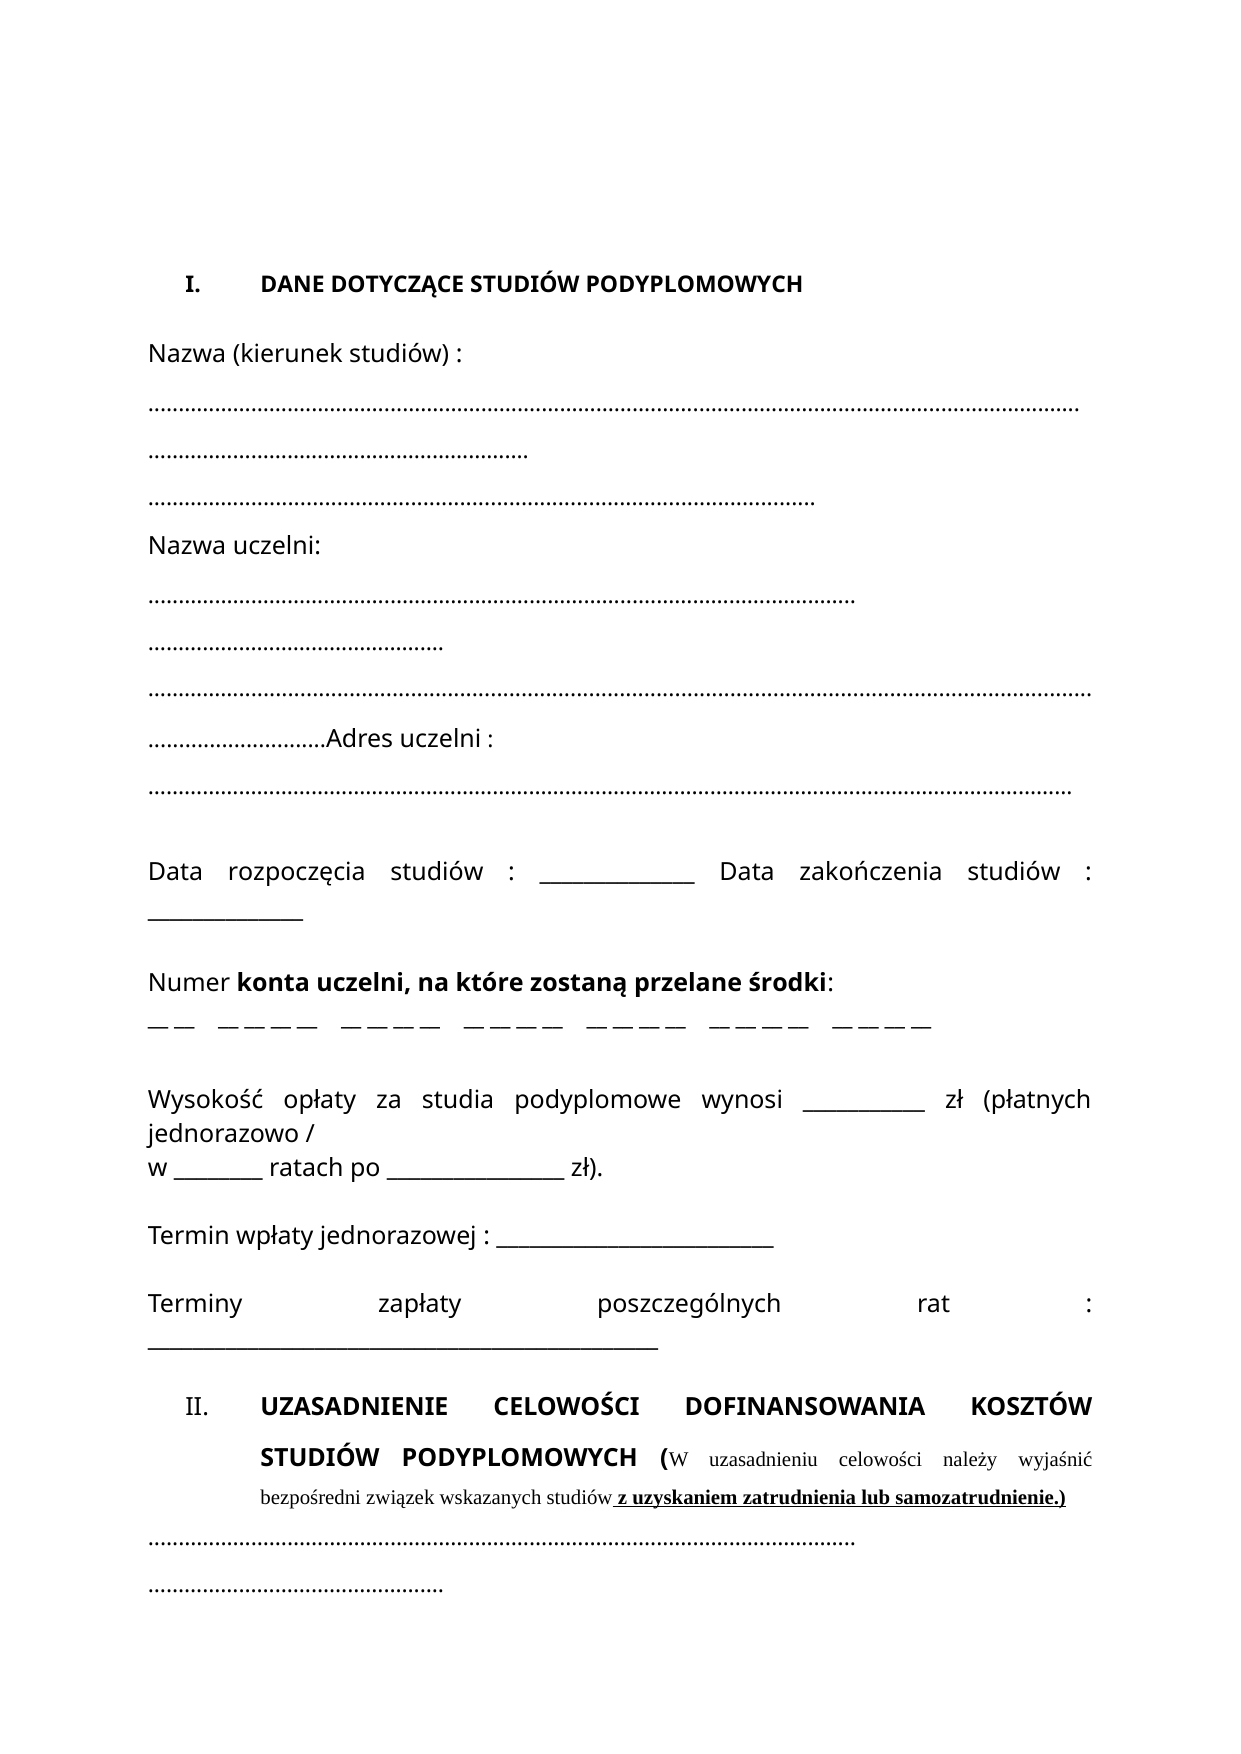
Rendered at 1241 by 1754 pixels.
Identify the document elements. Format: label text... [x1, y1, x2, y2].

text Terminy zapłaty poszczególnych rat : ______________________________________________ [148, 1286, 1093, 1354]
text Nazwa (kierunek studiów) : [148, 336, 1093, 370]
text Wysokość opłaty za studia podyplomowe wynosi ___________ zł (płatnych jednorazowo / [148, 1082, 1093, 1150]
text w ________ ratach po ________________ zł). [148, 1150, 1093, 1184]
text ..………………………….……..………………….……………...………………….…………..………………………………………….……………........................................................................................................................................................................Adres uczelni : ……………………………………………………………………………………………………………………………………… [148, 579, 1093, 802]
list DANE DOTYCZĄCE STUDIÓW PODYPLOMOWYCH [185, 268, 1093, 300]
list UZASADNIENIE CELOWOŚCI DOFINANSOWANIA KOSZTÓW STUDIÓW PODYPLOMOWYCH (W uzasadnieniu celowości należy wyjaśnić bezpośredni związek wskazanych studiów z uzyskaniem zatrudnienia lub samozatrudnienie.) [185, 1388, 1093, 1509]
text ..………………….……………....………………….……………….……..………………….……………...………………….…………..………………………………………….…………….............................................................................................. [148, 387, 1093, 512]
text Data rozpoczęcia studiów : ______________ Data zakończenia studiów : ______________ [148, 854, 1093, 925]
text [148, 1521, 1093, 1599]
text __ __ __ __ __ __ __ __ __ __ __ __ __ __ __ __ __ __ __ __ __ __ __ __ __ __ [148, 1001, 1093, 1032]
text Nazwa uczelni: [148, 528, 1093, 562]
text Termin wpłaty jednorazowej : _________________________ [148, 1218, 1093, 1252]
text Numer konta uczelni, na które zostaną przelane środki: [148, 964, 1093, 998]
